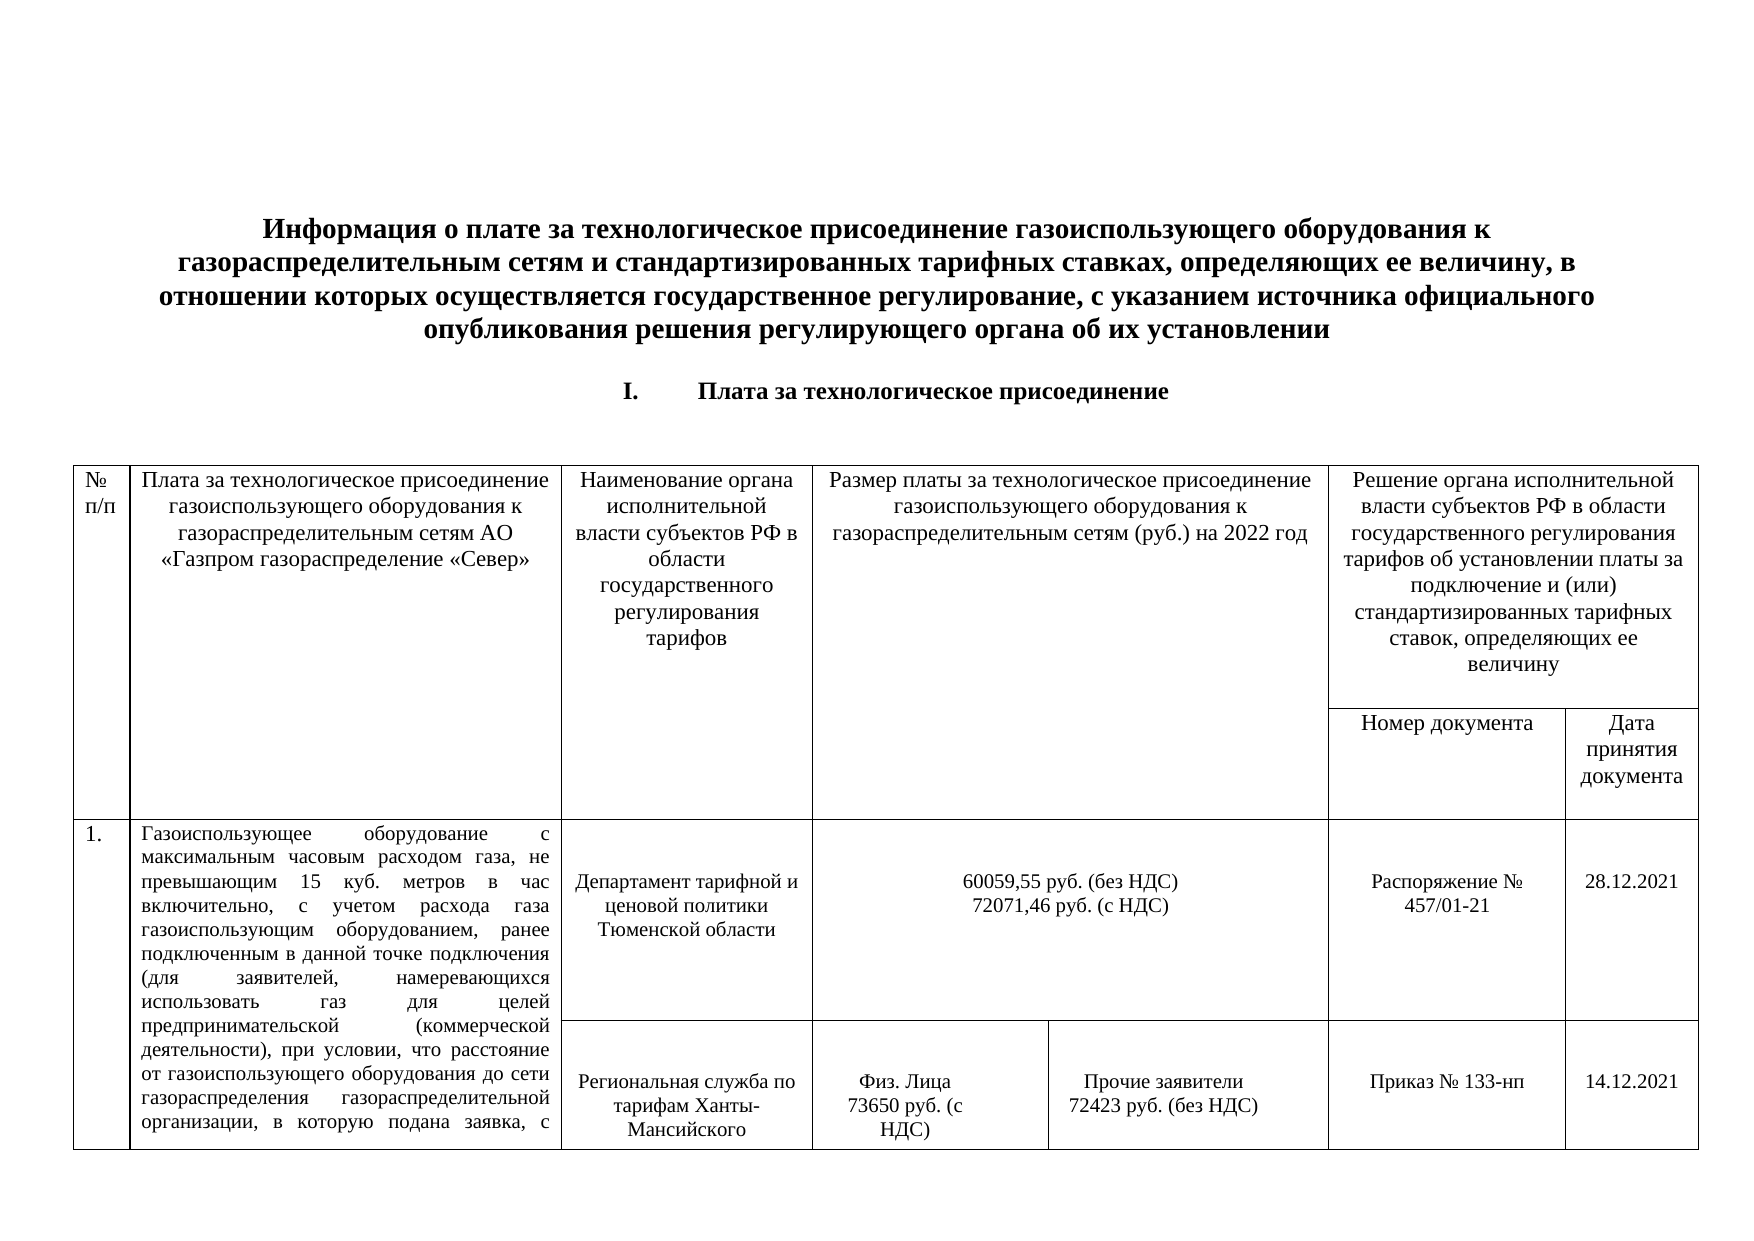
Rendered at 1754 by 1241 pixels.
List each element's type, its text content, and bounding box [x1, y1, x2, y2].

table_header Решение органа исполнительной власти субъектов РФ в области государственного регулирования тарифов об установлении платы за подключение и (или) стандартизированных тарифных ставок, определяющих ее величину [1329, 466, 1698, 708]
table_cell Дата принятия документа [1566, 709, 1698, 819]
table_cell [813, 1021, 1048, 1149]
table_cell 14.12.2021 [1566, 1021, 1698, 1149]
table_header № п/п [74, 466, 129, 819]
table_header Плата за технологическое присоединение газоиспользующего оборудования к газораспределительным сетям АО «Газпром газораспределение «Север» [131, 466, 561, 819]
table_header Наименование органа исполнительной власти субъектов РФ в области государственного регулирования тарифов [562, 466, 812, 819]
table_cell 28.12.2021 [1566, 820, 1698, 1020]
table_cell 60059,55 руб. (без НДС) 72071,46 руб. (с НДС) [813, 820, 1328, 1020]
text Информация о плате за технологическое присоединение газоиспользующего оборудования к газораспределительным сетям и стандартизированных тарифных ставках, определяющих ее величину, в отношении которых осуществляется государственное регулирование, с указанием источника официального опубликования решения регулирующего органа об их установлении [118, 177, 1636, 345]
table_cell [1049, 1021, 1328, 1149]
table_cell Приказ № 133-нп [1329, 1021, 1565, 1149]
table_cell 1. [74, 820, 129, 1149]
list Плата за технологическое присоединение [156, 376, 1636, 405]
table_cell Распоряжение № 457/01-21 [1329, 820, 1565, 1020]
table_cell Газоиспользующее оборудование с максимальным часовым расходом газа, не превышающим 15 куб. метров в час включительно, с учетом расхода газа газоиспользующим оборудованием, ранее подключенным в данной точке подключения (для заявителей, намеревающихся использовать газ для целей предпринимательской (коммерческой деятельности), при условии, что расстояние от газоиспользующего оборудования до сети газораспределения газораспределительной организации, в которую подана заявка, с проектным рабочим давлением не более 0,3 МПа, измеряемое по прямой линии, составляет не более 200 метров и сами мероприятия предполагают строительство только газопроводов (без необходимости выполнения мероприятий по прокладке газопроводов бестраншейным способом и устройства пунктов редуцирования газа) в соответствии с утвержденной в установленном порядке региональной (межрегиональной) программой газификации жилищно-коммунального хозяйства, промышленных и иных организаций, в том числе схемой расположения объектов газоснабжения, используемых для обеспечения населения газом. [131, 820, 561, 1149]
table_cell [562, 1021, 812, 1149]
table_cell Номер документа [1329, 709, 1565, 819]
table_header Размер платы за технологическое присоединение газоиспользующего оборудования к газораспределительным сетям (руб.) на 2022 год [813, 466, 1328, 819]
table_cell Департамент тарифной и ценовой политики Тюменской области [562, 820, 812, 1020]
